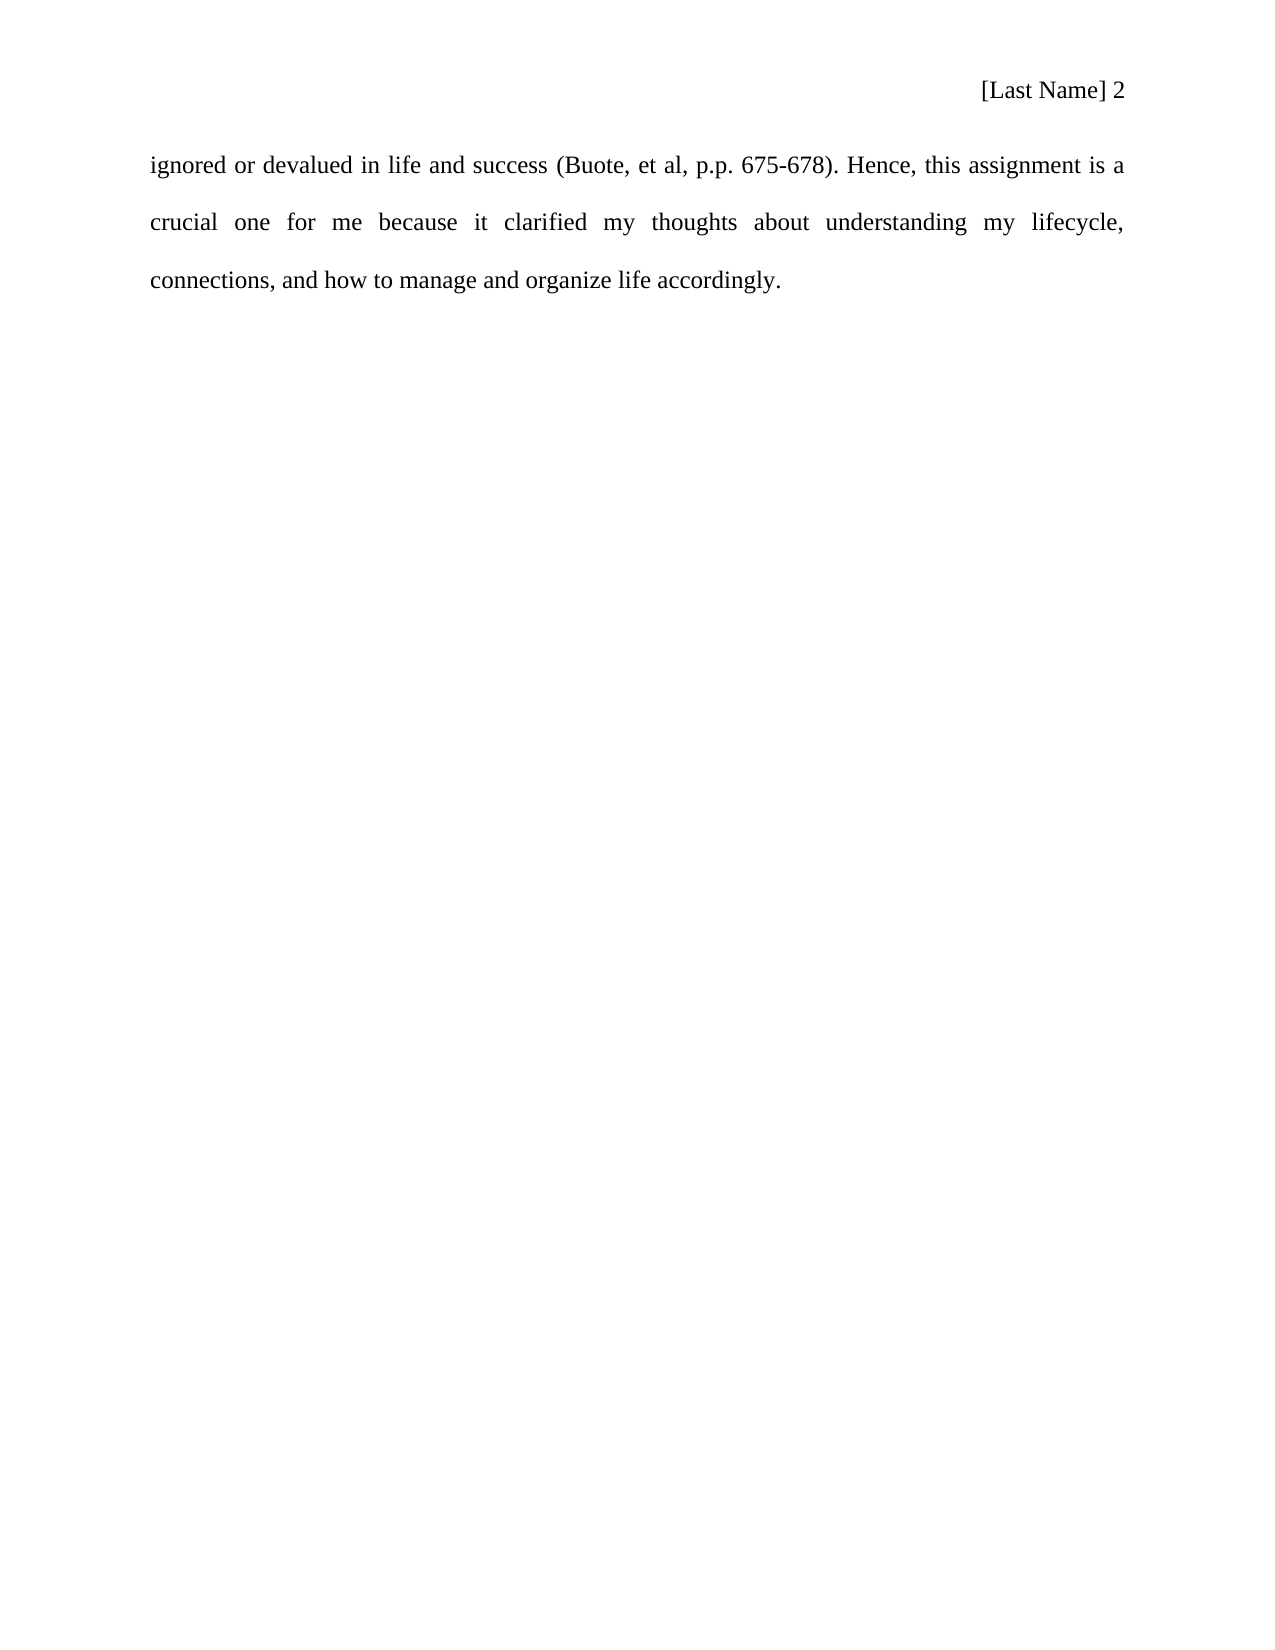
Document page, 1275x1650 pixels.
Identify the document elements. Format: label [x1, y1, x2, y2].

text [150, 150, 1125, 294]
